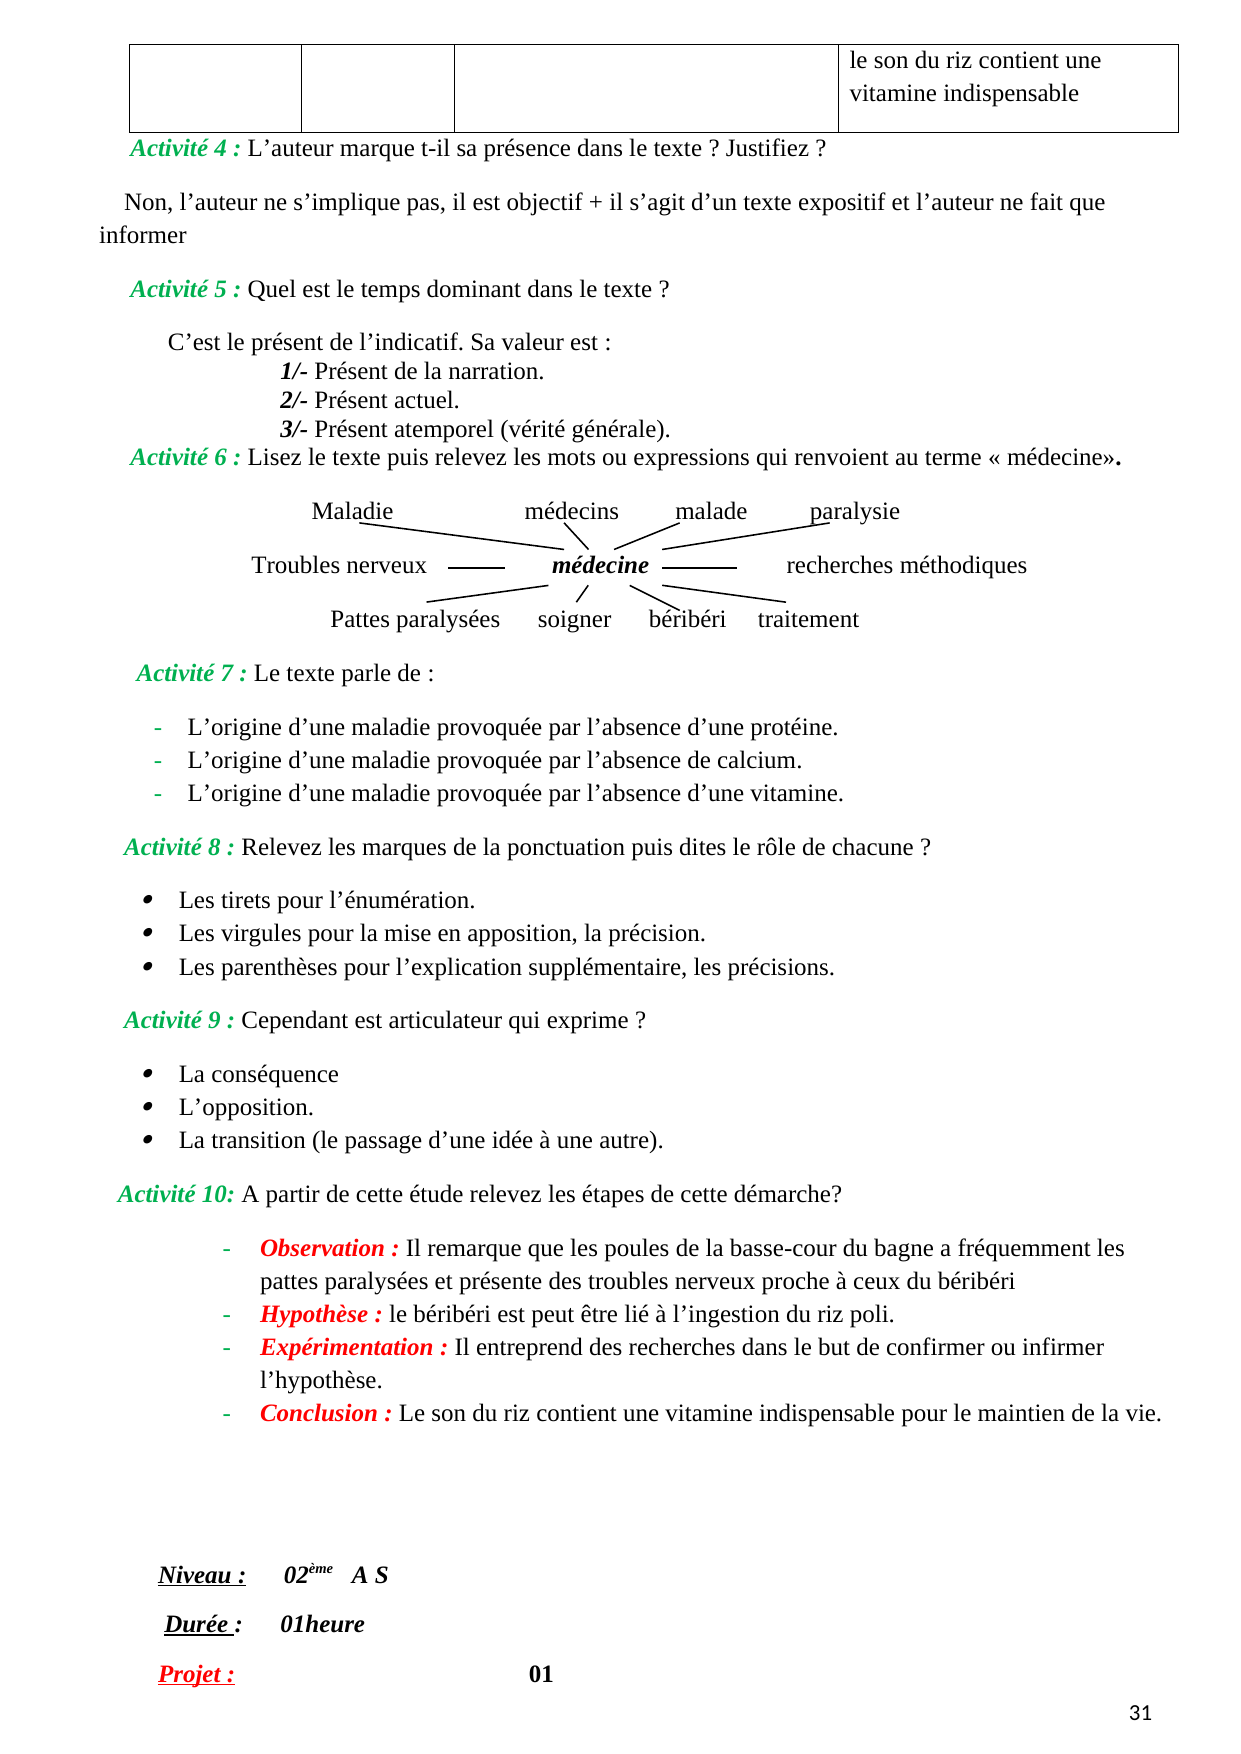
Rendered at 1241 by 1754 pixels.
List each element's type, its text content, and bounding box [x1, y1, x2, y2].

list Les virgules pour la mise en apposition, la précision. [141, 918, 1177, 947]
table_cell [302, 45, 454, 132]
text Activité 8 : Relevez les marques de la ponctuation puis dites le rôle de chacune ? [99, 832, 1177, 860]
list C’est le présent de l’indicatif. Sa valeur est : [99, 327, 1177, 356]
list L’origine d’une maladie provoquée par l’absence d’une protéine. [153, 712, 1177, 741]
list L’opposition. [141, 1092, 1177, 1121]
list L’origine d’une maladie provoquée par l’absence de calcium. [153, 745, 1177, 773]
text Activité 10: A partir de cette étude relevez les étapes de cette démarche? [99, 1179, 1177, 1208]
list L’origine d’une maladie provoquée par l’absence d’une vitamine. [153, 778, 1177, 807]
text Activité 4 : L’auteur marque t-il sa présence dans le texte ? Justifiez ? [99, 133, 1177, 162]
text Maladie médecins malade paralysie [99, 496, 1177, 525]
list Les parenthèses pour l’explication supplémentaire, les précisions. [141, 952, 1177, 980]
list Conclusion : Le son du riz contient une vitamine indispensable pour le maintien de la vie. [222, 1398, 1177, 1427]
text Pattes paralysées soigner béribéri traitement [99, 604, 1177, 633]
list Observation : Il remarque que les poules de la basse-cour du bagne a fréquemment les pattes paralysées et présente des troubles nerveux proche à ceux du béribéri [222, 1233, 1177, 1295]
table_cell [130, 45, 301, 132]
text Activité 5 : Quel est le temps dominant dans le texte ? [99, 274, 1177, 302]
text Troubles nerveux médecine recherches méthodiques [114, 550, 1177, 579]
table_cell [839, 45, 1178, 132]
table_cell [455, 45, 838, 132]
text Activité 6 : Lisez le texte puis relevez les mots ou expressions qui renvoient au terme « médecine». [99, 442, 1177, 471]
text Projet : 01 [158, 1659, 1177, 1688]
list 3/- Présent atemporel (vérité générale). [99, 414, 1177, 442]
list La transition (le passage d’une idée à une autre). [141, 1125, 1177, 1154]
text Activité 9 : Cependant est articulateur qui exprime ? [99, 1005, 1177, 1034]
list Hypothèse : le béribéri est peut être lié à l’ingestion du riz poli. [222, 1299, 1177, 1328]
text Activité 7 : Le texte parle de : [99, 658, 1177, 687]
list 1/- Présent de la narration. [99, 356, 1177, 385]
text Durée : 01heure [158, 1609, 1177, 1638]
list La conséquence [141, 1059, 1177, 1088]
list Expérimentation : Il entreprend des recherches dans le but de confirmer ou infirmer l’hypothèse. [222, 1332, 1177, 1394]
list 2/- Présent actuel. [99, 385, 1177, 414]
list Les tirets pour l’énumération. [141, 886, 1177, 914]
text Niveau : 02ème A S [158, 1560, 1177, 1588]
text Non, l’auteur ne s’implique pas, il est objectif + il s’agit d’un texte expositif et l’auteur ne fait que informer [99, 187, 1177, 248]
